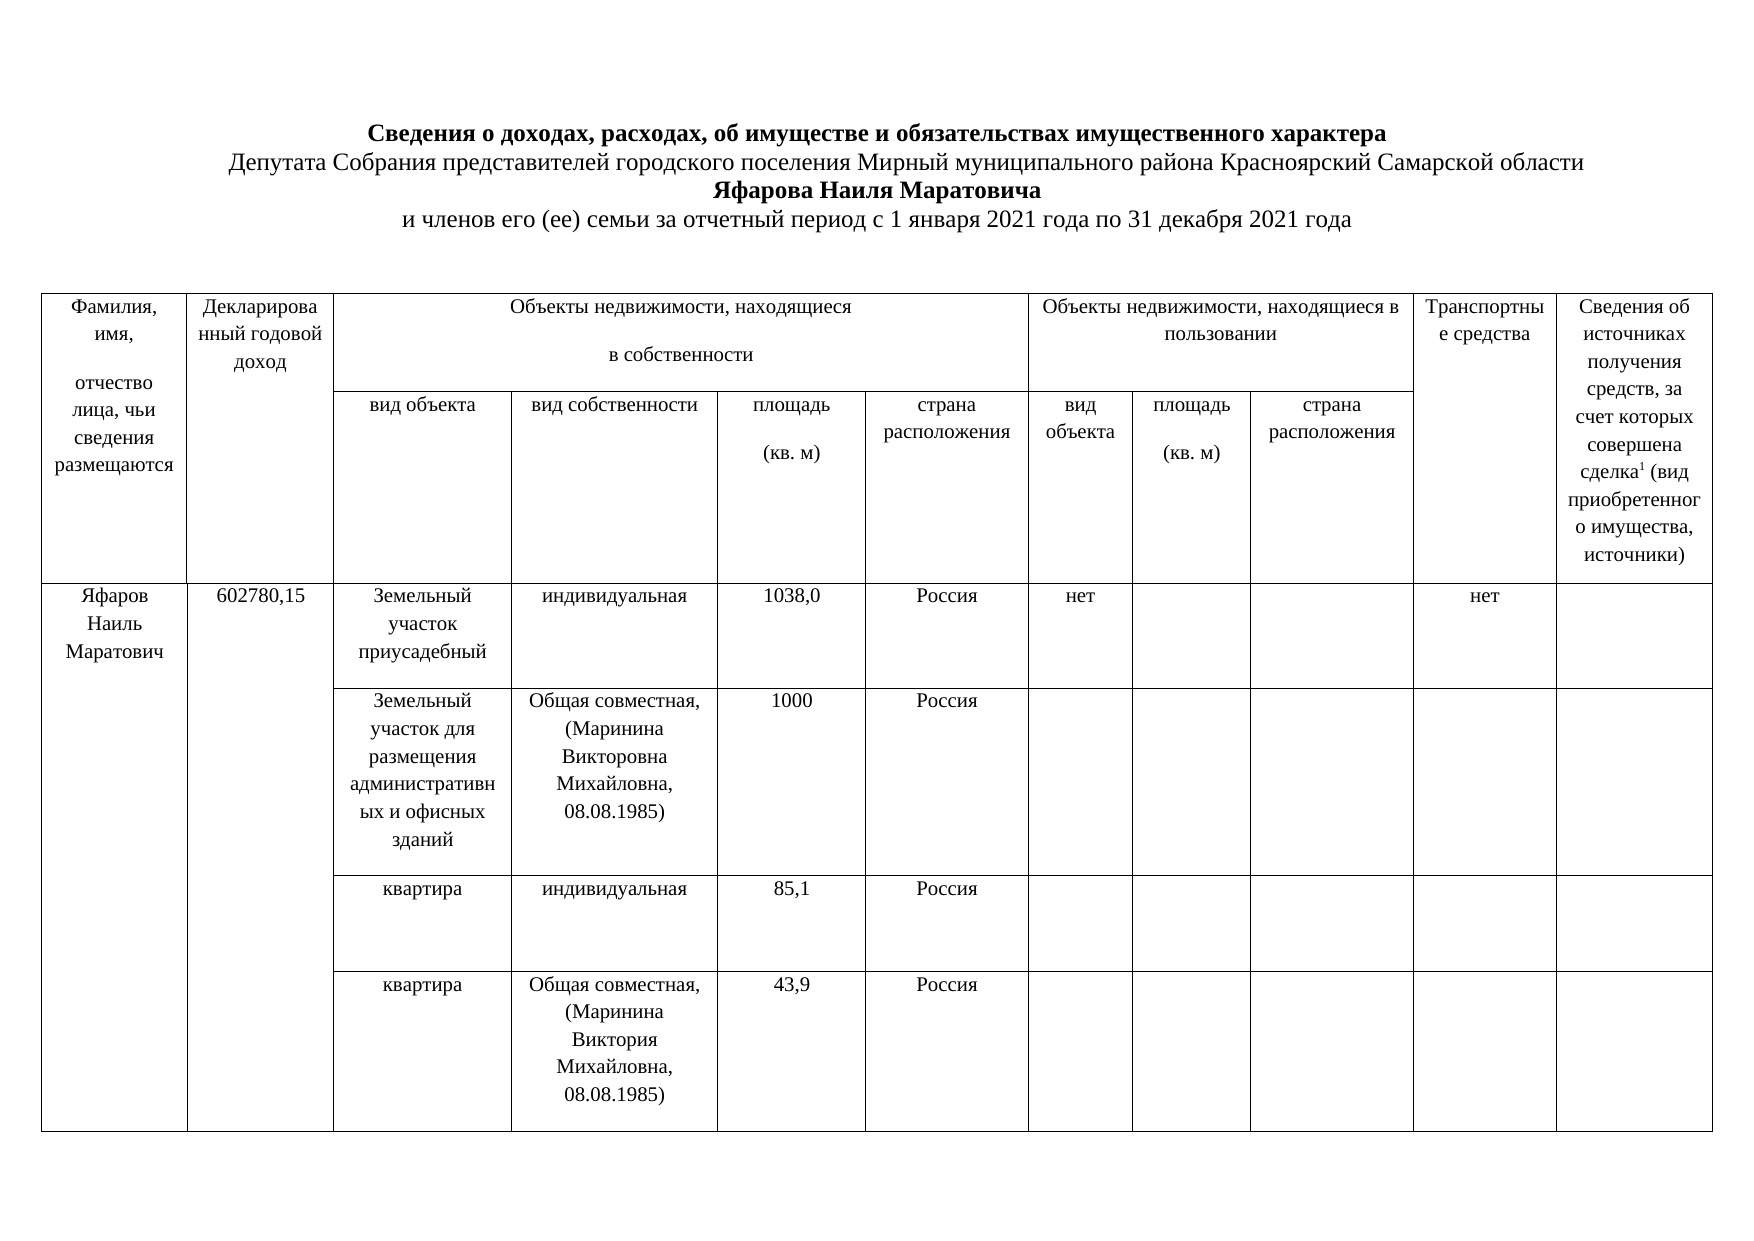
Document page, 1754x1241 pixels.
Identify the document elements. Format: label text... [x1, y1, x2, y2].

table_cell квартира [334, 876, 511, 971]
table_cell страна расположения [866, 392, 1028, 582]
table_header Транспортные средства [1414, 294, 1556, 582]
table_cell [1251, 689, 1413, 875]
table_cell [1251, 584, 1413, 687]
table_cell 1038,0 [718, 584, 865, 687]
text Депутата Собрания представителей городского поселения Мирный муниципального района Красноярский Самарской области [89, 147, 1665, 176]
table_cell Яфаров Наиль Маратович [42, 584, 187, 1131]
table_cell страна расположения [1251, 392, 1413, 582]
table_cell Земельный участок приусадебный [334, 584, 511, 687]
text и членов его (ее) семьи за отчетный период с 1 января 2021 года по 31 декабря 2021 года [89, 204, 1665, 233]
table_cell Россия [866, 972, 1028, 1131]
table_cell [1414, 876, 1556, 971]
table_cell [1251, 876, 1413, 971]
table_cell квартира [334, 972, 511, 1131]
table_header Декларированный годовой доход [187, 294, 333, 582]
table_cell вид объекта [1029, 392, 1132, 582]
table_cell Россия [866, 689, 1028, 875]
table_cell нет [1414, 584, 1556, 687]
table_cell площадь (кв. м) [718, 392, 865, 582]
table_cell 85,1 [718, 876, 865, 971]
table_cell Россия [866, 876, 1028, 971]
table_cell [1557, 972, 1712, 1131]
text Яфарова Наиля Маратовича [89, 176, 1665, 204]
table_cell [1557, 584, 1712, 687]
table_cell [1029, 689, 1132, 875]
table_cell вид объекта [334, 392, 511, 582]
table_cell вид собственности [512, 392, 717, 582]
table_cell 602780,15 [188, 584, 333, 1131]
table_cell [1133, 972, 1250, 1131]
table_cell [1029, 876, 1132, 971]
table_cell Россия [866, 584, 1028, 687]
table_header Объекты недвижимости, находящиеся в пользовании [1029, 294, 1413, 391]
table_cell [1557, 689, 1712, 875]
table_cell Общая совместная, (Маринина Викторовна Михайловна, 08.08.1985) [512, 689, 717, 875]
table_cell [1251, 972, 1413, 1131]
table_cell [1133, 584, 1250, 687]
table_cell [1557, 876, 1712, 971]
table_cell [1414, 972, 1556, 1131]
table_cell Общая совместная, (Маринина Виктория Михайловна, 08.08.1985) [512, 972, 717, 1131]
table_cell индивидуальная [512, 584, 717, 687]
table_cell [1133, 689, 1250, 875]
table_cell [334, 689, 511, 875]
table_cell 43,9 [718, 972, 865, 1131]
table_cell индивидуальная [512, 876, 717, 971]
table_header Сведения об источниках получения средств, за счет которых совершена сделка1 (вид приобретенного имущества, источники) [1557, 294, 1712, 582]
table_cell нет [1029, 584, 1132, 687]
table_cell 1000 [718, 689, 865, 875]
table_header Фамилия, имя, отчество лица, чьи сведения размещаются [42, 294, 186, 582]
table_cell [1414, 689, 1556, 875]
table_header Объекты недвижимости, находящиеся в собственности [334, 294, 1028, 391]
text Сведения о доходах, расходах, об имуществе и обязательствах имущественного характера [89, 118, 1665, 147]
table_cell [1029, 972, 1132, 1131]
table_cell площадь (кв. м) [1133, 392, 1250, 582]
table_cell [1133, 876, 1250, 971]
